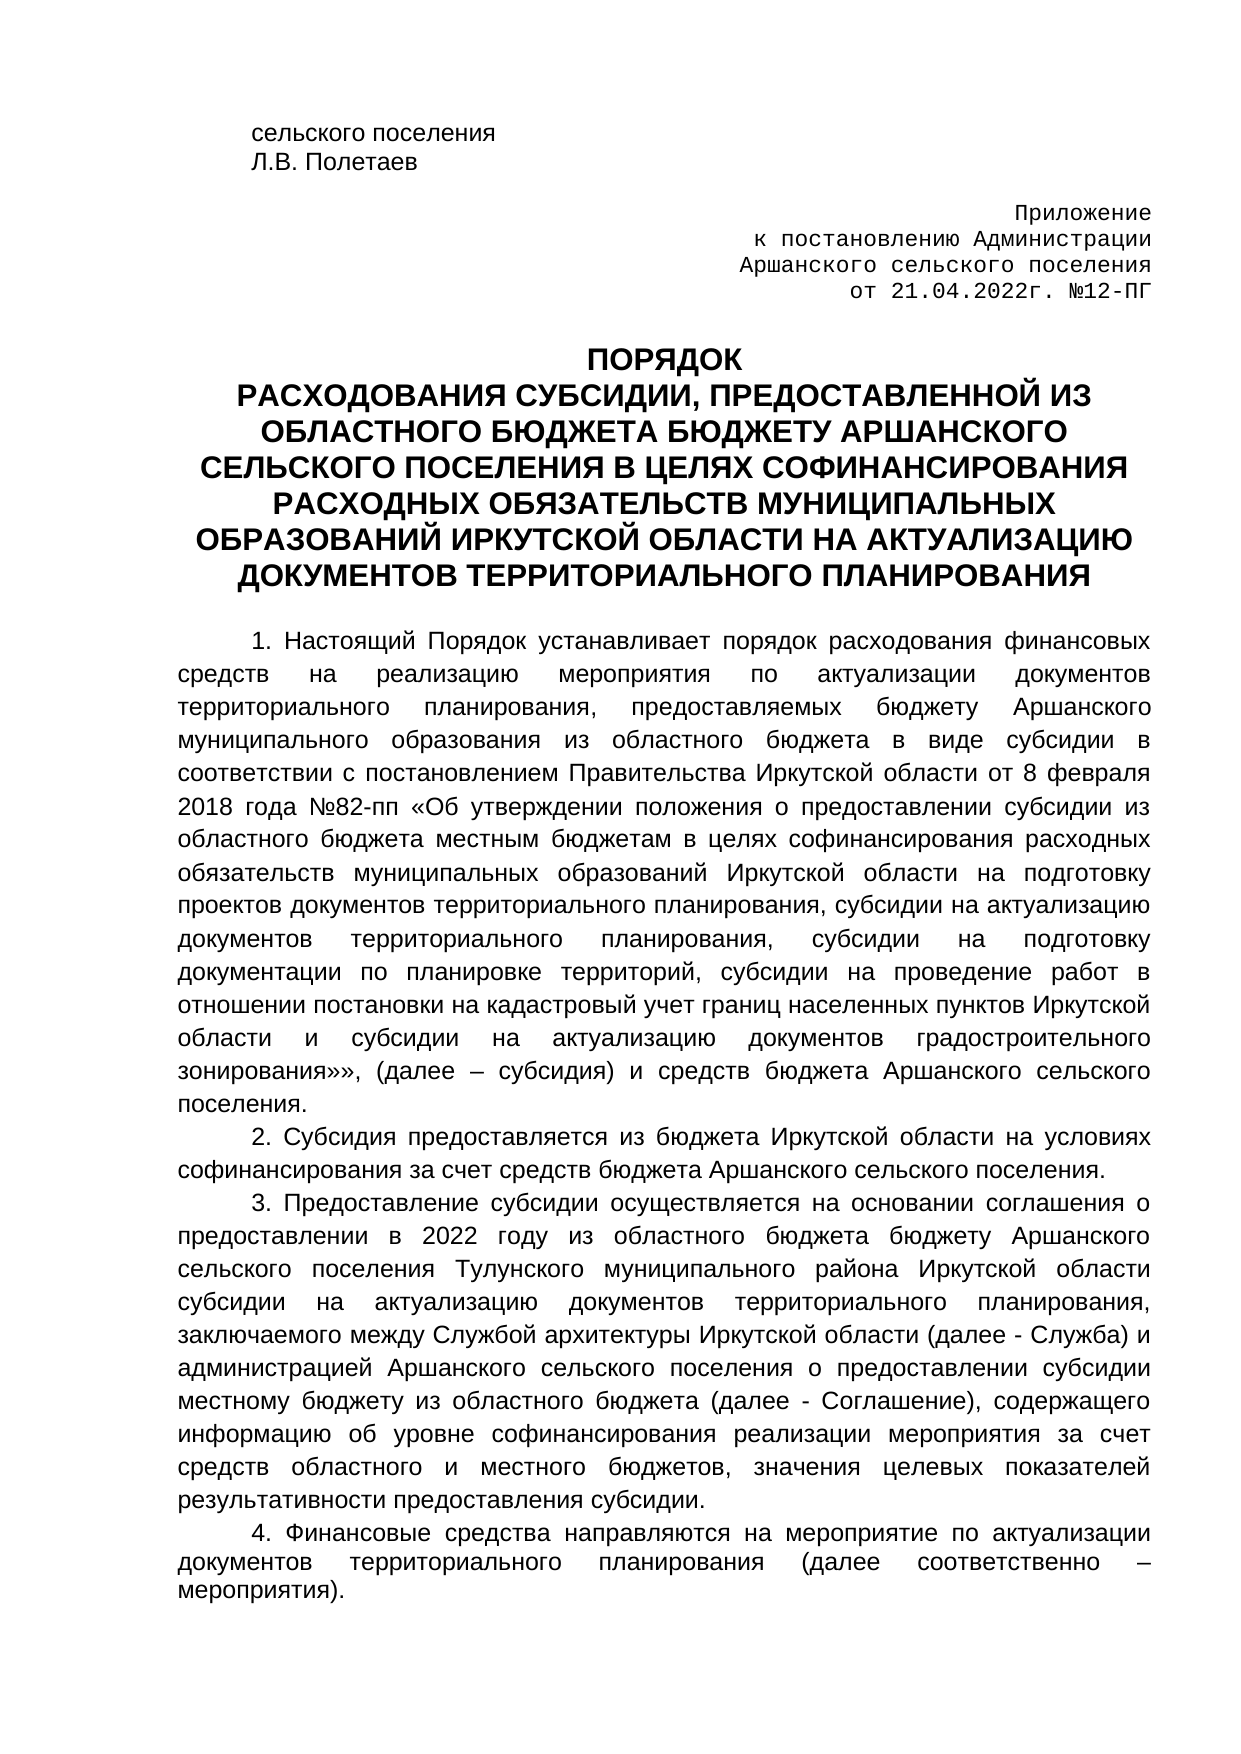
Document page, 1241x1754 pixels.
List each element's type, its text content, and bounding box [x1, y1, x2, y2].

text Л.В. Полетаев [177, 147, 1152, 176]
text 4. Финансовые средства направляются на мероприятие по актуализации документов территориального планирования (далее соответственно – мероприятия). [177, 1518, 1152, 1604]
text к постановлению Администрации [177, 227, 1152, 253]
text 1. Настоящий Порядок устанавливает порядок расходования финансовых средств на реализацию мероприятия по актуализации документов территориального планирования, предоставляемых бюджету Аршанского муниципального образования из областного бюджета в виде субсидии в соответствии с постановлением Правительства Иркутской области от 8 февраля 2018 года №82-пп «Об утверждении положения о предоставлении субсидии из областного бюджета местным бюджетам в целях софинансирования расходных обязательств муниципальных образований Иркутской области на подготовку проектов документов территориального планирования, субсидии на актуализацию документов территориального планирования, субсидии на подготовку документации по планировке территорий, субсидии на проведение работ в отношении постановки на кадастровый учет границ населенных пунктов Иркутской области и субсидии на актуализацию документов градостроительного зонирования»», (далее – субсидия) и средств бюджета Аршанского сельского поселения. [177, 626, 1152, 1117]
text Аршанского сельского поселения [177, 253, 1152, 279]
text 2. Субсидия предоставляется из бюджета Иркутской области на условиях софинансирования за счет средств бюджета Аршанского сельского поселения. [177, 1122, 1152, 1183]
text Приложение [177, 202, 1152, 227]
text 3. Предоставление субсидии осуществляется на основании соглашения о предоставлении в 2022 году из областного бюджета бюджету Аршанского сельского поселения Тулунского муниципального района Иркутской области субсидии на актуализацию документов территориального планирования, заключаемого между Службой архитектуры Иркутской области (далее - Служба) и администрацией Аршанского сельского поселения о предоставлении субсидии местному бюджету из областного бюджета (далее - Соглашение), содержащего информацию об уровне софинансирования реализации мероприятия за счет средств областного и местного бюджетов, значения целевых показателей результативности предоставления субсидии. [177, 1188, 1152, 1514]
text от 21.04.2022г. №12-ПГ [177, 279, 1152, 305]
text РАСХОДОВАНИЯ СУБСИДИИ, ПРЕДОСТАВЛЕННОЙ ИЗ ОБЛАСТНОГО БЮДЖЕТА БЮДЖЕТУ АРШАНСКОГО СЕЛЬСКОГО ПОСЕЛЕНИЯ В ЦЕЛЯХ СОФИНАНСИРОВАНИЯ РАСХОДНЫХ ОБЯЗАТЕЛЬСТВ МУНИЦИПАЛЬНЫХ ОБРАЗОВАНИЙ ИРКУТСКОЙ ОБЛАСТИ НА АКТУАЛИЗАЦИЮ ДОКУМЕНТОВ ТЕРРИТОРИАЛЬНОГО ПЛАНИРОВАНИЯ [177, 377, 1152, 593]
text ПОРЯДОК [177, 341, 1152, 377]
text сельского поселения [177, 118, 1152, 147]
